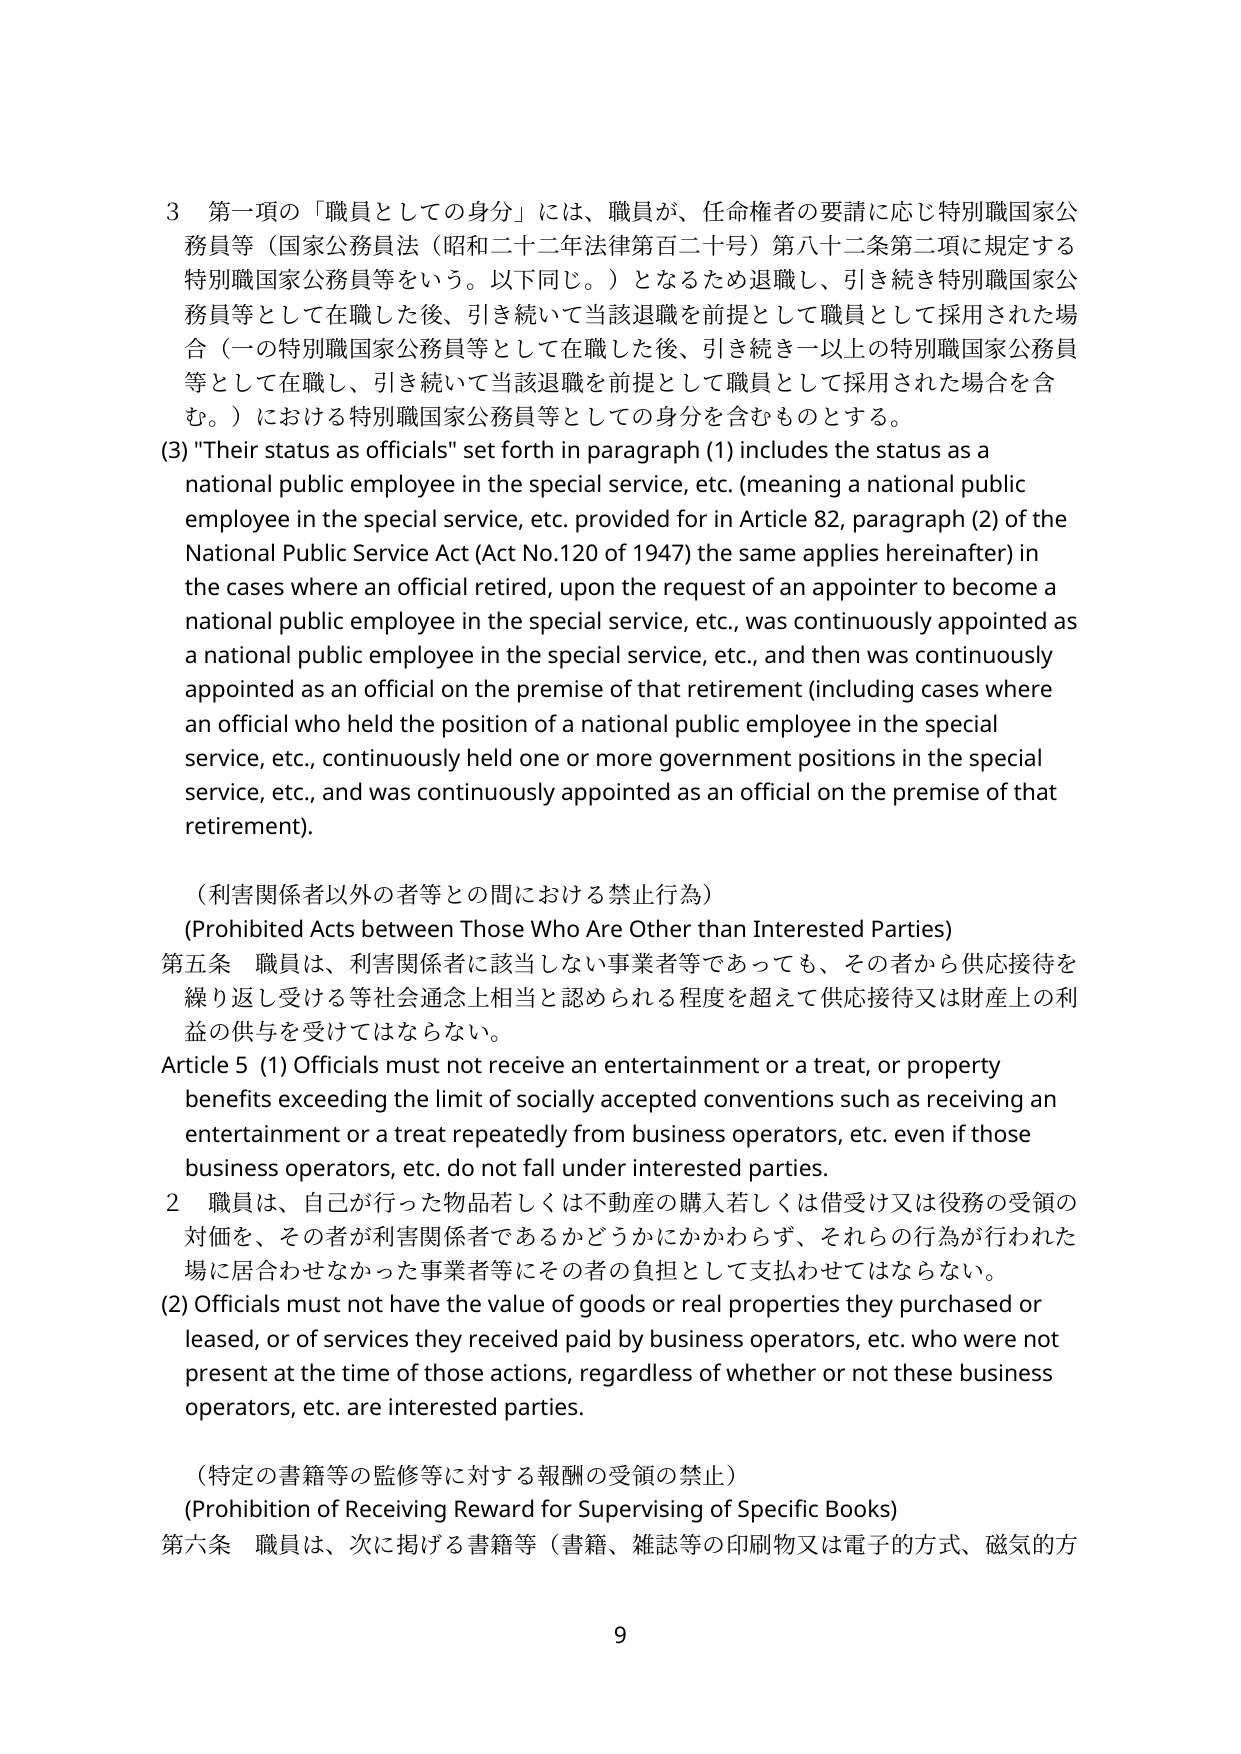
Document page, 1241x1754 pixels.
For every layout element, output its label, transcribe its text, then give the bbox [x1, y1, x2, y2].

text Article 5 (1) Officials must not receive an entertainment or a treat, or property benefits exceeding the limit of socially accepted conventions such as receiving an entertainment or a treat repeatedly from business operators, etc. even if those business operators, etc. do not fall under interested parties. [161, 1048, 1079, 1184]
text (2) Officials must not have the value of goods or real properties they purchased or leased, or of services they received paid by business operators, etc. who were not present at the time of those actions, regardless of whether or not these business operators, etc. are interested parties. [161, 1287, 1079, 1424]
text （特定の書籍等の監修等に対する報酬の受領の禁止） [184, 1458, 1079, 1492]
text （利害関係者以外の者等との間における禁止行為） [184, 877, 1079, 911]
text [161, 1526, 1079, 1560]
text ２ 職員は、自己が行った物品若しくは不動産の購入若しくは借受け又は役務の受領の対価を、その者が利害関係者であるかどうかにかかわらず、それらの行為が行われた場に居合わせなかった事業者等にその者の負担として支払わせてはならない。 [161, 1184, 1079, 1287]
text ３ 第一項の「職員としての身分」には、職員が、任命権者の要請に応じ特別職国家公務員等（国家公務員法（昭和二十二年法律第百二十号）第八十二条第二項に規定する特別職国家公務員等をいう。以下同じ。）となるため退職し、引き続き特別職国家公務員等として在職した後、引き続いて当該退職を前提として職員として採用された場合（一の特別職国家公務員等として在職した後、引き続き一以上の特別職国家公務員等として在職し、引き続いて当該退職を前提として職員として採用された場合を含む。）における特別職国家公務員等としての身分を含むものとする。 [161, 194, 1079, 433]
text (3) "Their status as officials" set forth in paragraph (1) includes the status as a national public employee in the special service, etc. (meaning a national public employee in the special service, etc. provided for in Article 82, paragraph (2) of the National Public Service Act (Act No.120 of 1947) the same applies hereinafter) in the cases where an official retired, upon the request of an appointer to become a national public employee in the special service, etc., was continuously appointed as a national public employee in the special service, etc., and then was continuously appointed as an official on the premise of that retirement (including cases where an official who held the position of a national public employee in the special service, etc., continuously held one or more government positions in the special service, etc., and was continuously appointed as an official on the premise of that retirement). [161, 433, 1079, 843]
text (Prohibition of Receiving Reward for Supervising of Specific Books) [184, 1492, 1079, 1526]
text (Prohibited Acts between Those Who Are Other than Interested Parties) [184, 911, 1079, 945]
text 第五条 職員は、利害関係者に該当しない事業者等であっても、その者から供応接待を繰り返し受ける等社会通念上相当と認められる程度を超えて供応接待又は財産上の利益の供与を受けてはならない。 [161, 945, 1079, 1048]
